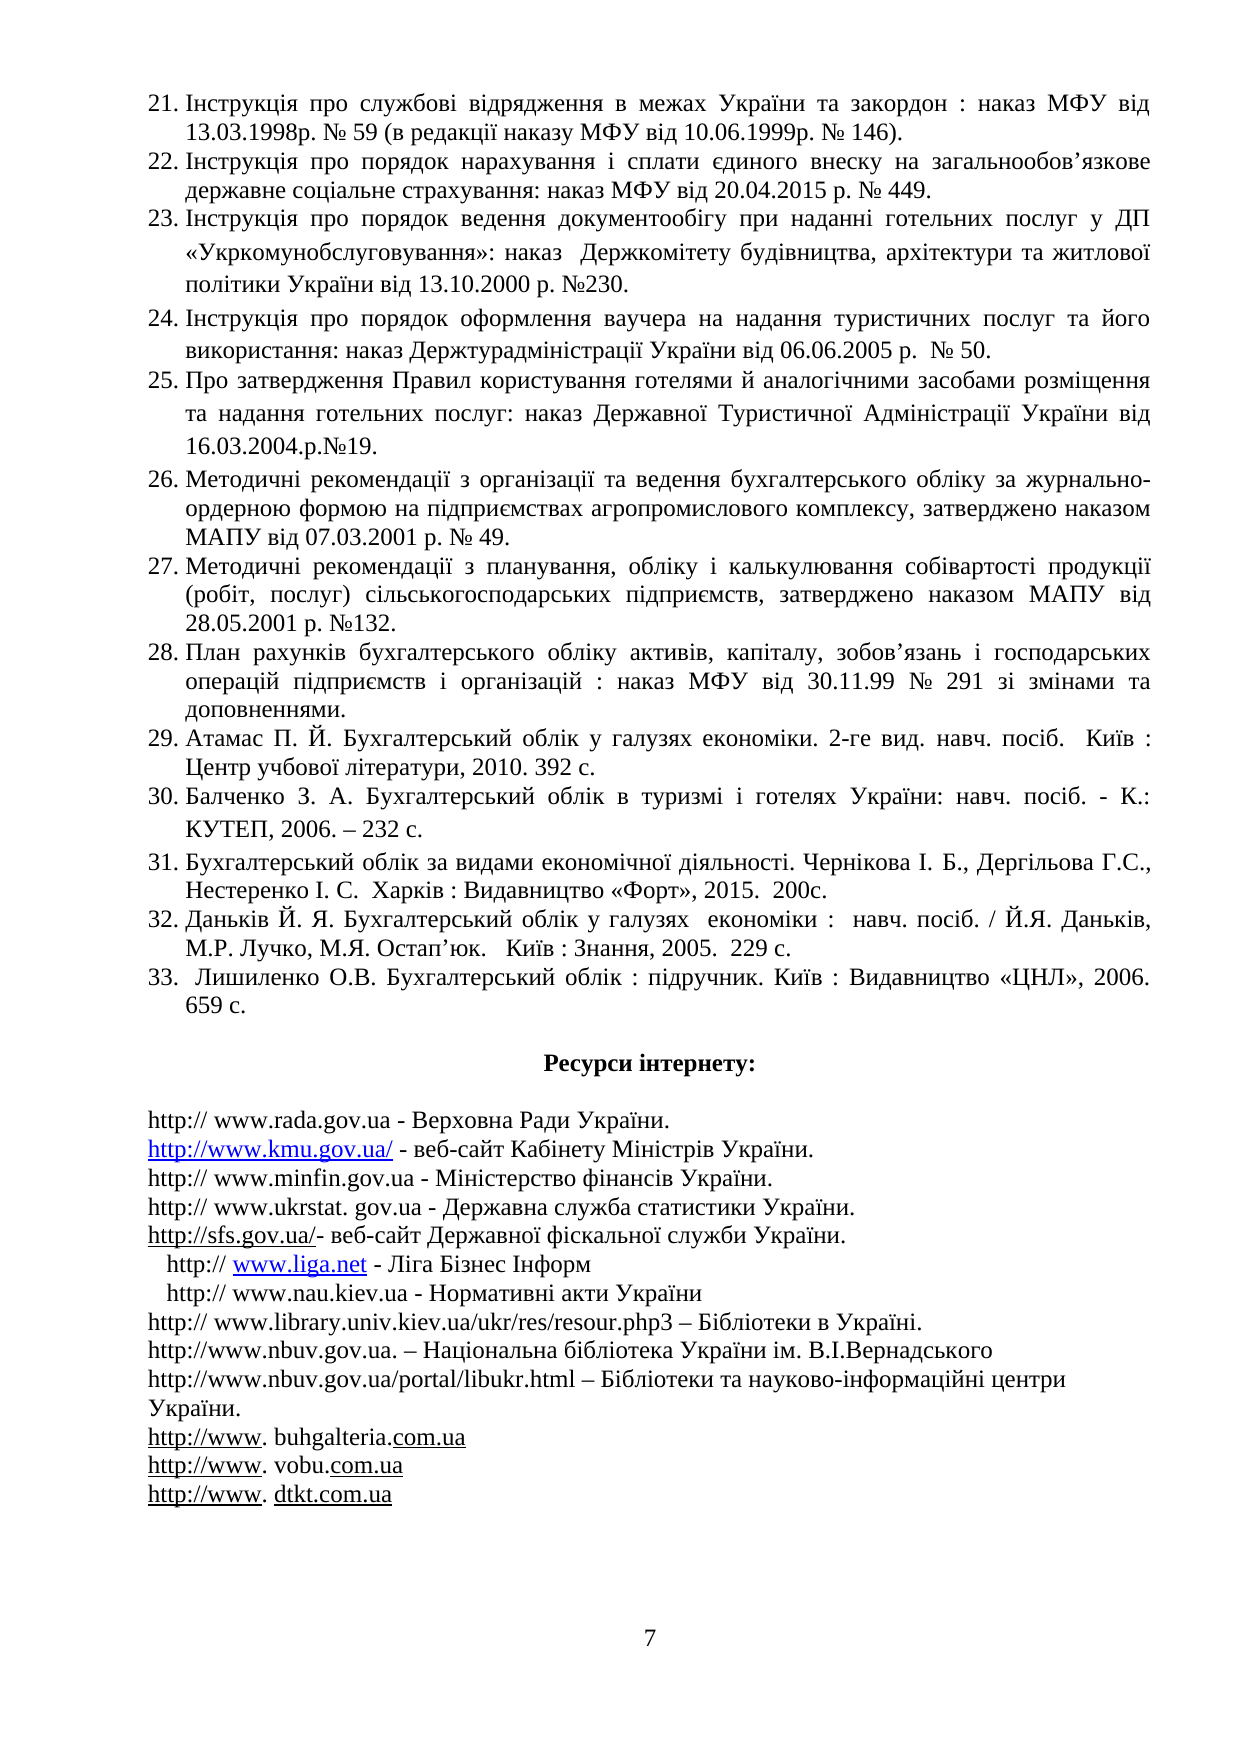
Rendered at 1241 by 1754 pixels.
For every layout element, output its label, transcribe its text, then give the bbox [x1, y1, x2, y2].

text Ресурси інтернету: [148, 1048, 1152, 1077]
list План рахунків бухгалтерського обліку активів, капіталу, зобов’язань і господарських операцій підприємств і організацій : наказ МФУ від 30.11.99 № 291 зі змінами та доповненнями. [148, 637, 1152, 723]
list Методичні рекомендації з планування, обліку і калькулювання собівартості продукції (робіт, послуг) сільськогосподарських підприємств, затверджено наказом МАПУ від 28.05.2001 р. №132. [148, 551, 1152, 637]
text http:// www.rada.gov.ua - Верховна Ради України. [148, 1106, 1152, 1134]
text http:// www.library.univ.kiev.ua/ukr/res/resour.php3 – Бібліотеки в Україні. [148, 1307, 1152, 1336]
text http://www. buhgalteria.com.ua [148, 1422, 1152, 1451]
list Балченко З. А. Бухгалтерський облік в туризмі і готелях України: навч. посіб. - К.: КУТЕП, 2006. – 232 с. [148, 781, 1152, 842]
list Інструкція про порядок оформлення ваучера на надання туристичних послуг та його використання: наказ Держтурадміністрації України від 06.06.2005 р. № 50. [148, 303, 1152, 365]
text http://sfs.gov.ua/- веб-сайт Державної фіскальної служби України. [148, 1221, 1152, 1249]
list Інструкція про порядок нарахування і сплати єдиного внеску на загальнообов’язкове державне соціальне страхування: наказ МФУ від 20.04.2015 р. № 449. [148, 146, 1152, 203]
text http:// www.ukrstat. gov.ua - Державна служба статистики України. [148, 1192, 1152, 1221]
text http://www.kmu.gov.ua/ - веб-сайт Кабінету Міністрів України. [148, 1134, 1152, 1163]
list Про затвердження Правил користування готелями й аналогічними засобами розміщення та надання готельних послуг: наказ Державної Туристичної Адміністрації України від 16.03.2004.р.№19. [148, 365, 1152, 460]
list Даньків Й. Я. Бухгалтерський облік у галузях економіки : навч. посіб. / Й.Я. Даньків, М.Р. Лучко, М.Я. Остап’юк. Київ : Знання, 2005. 229 с. [148, 904, 1152, 962]
list Бухгалтерський облік за видами економічної діяльності. Чернікова І. Б., Дергільова Г.С., Нестеренко І. С. Харків : Видавництво «Форт», 2015. 200с. [148, 847, 1152, 904]
text http://www.nbuv.gov.ua/portal/libukr.html – Бібліотеки та науково-інформаційні центри України. [148, 1364, 1152, 1422]
list Інструкція про службові відрядження в межах України та закордон : наказ МФУ від 13.03.1998р. № 59 (в редакції наказу МФУ від 10.06.1999р. № 146). [148, 88, 1152, 146]
list Лишиленко О.В. Бухгалтерський облік : підручник. Київ : Видавництво «ЦНЛ», 2006. 659 с. [148, 962, 1152, 1019]
list Атамас П. Й. Бухгалтерський облік у галузях економіки. 2-ге вид. навч. посіб. Київ : Центр учбової літератури, 2010. 392 с. [148, 723, 1152, 781]
text http:// www.nau.kiev.ua - Нормативні акти України [148, 1278, 1152, 1307]
text http://www.nbuv.gov.ua. – Національна бібліотека України ім. В.І.Вернадського [148, 1336, 1152, 1364]
list Інструкція про порядок ведення документообігу при наданні готельних послуг у ДП «Укркомунобслуговування»: наказ Держкомітету будівництва, архітектури та житлової політики України від 13.10.2000 р. №230. [148, 203, 1152, 298]
text http://www. dtkt.com.ua [148, 1479, 1152, 1508]
text http:// www.liga.net - Ліга Бізнес Інформ [148, 1249, 1152, 1278]
text http://www. vobu.com.ua [148, 1451, 1152, 1479]
text http:// www.minfin.gov.ua - Міністерство фінансів України. [148, 1163, 1152, 1192]
list Методичні рекомендації з організації та ведення бухгалтерського обліку за журнально-ордерною формою на підприємствах агропромислового комплексу, затверджено наказом МАПУ від 07.03.2001 р. № 49. [148, 464, 1152, 551]
